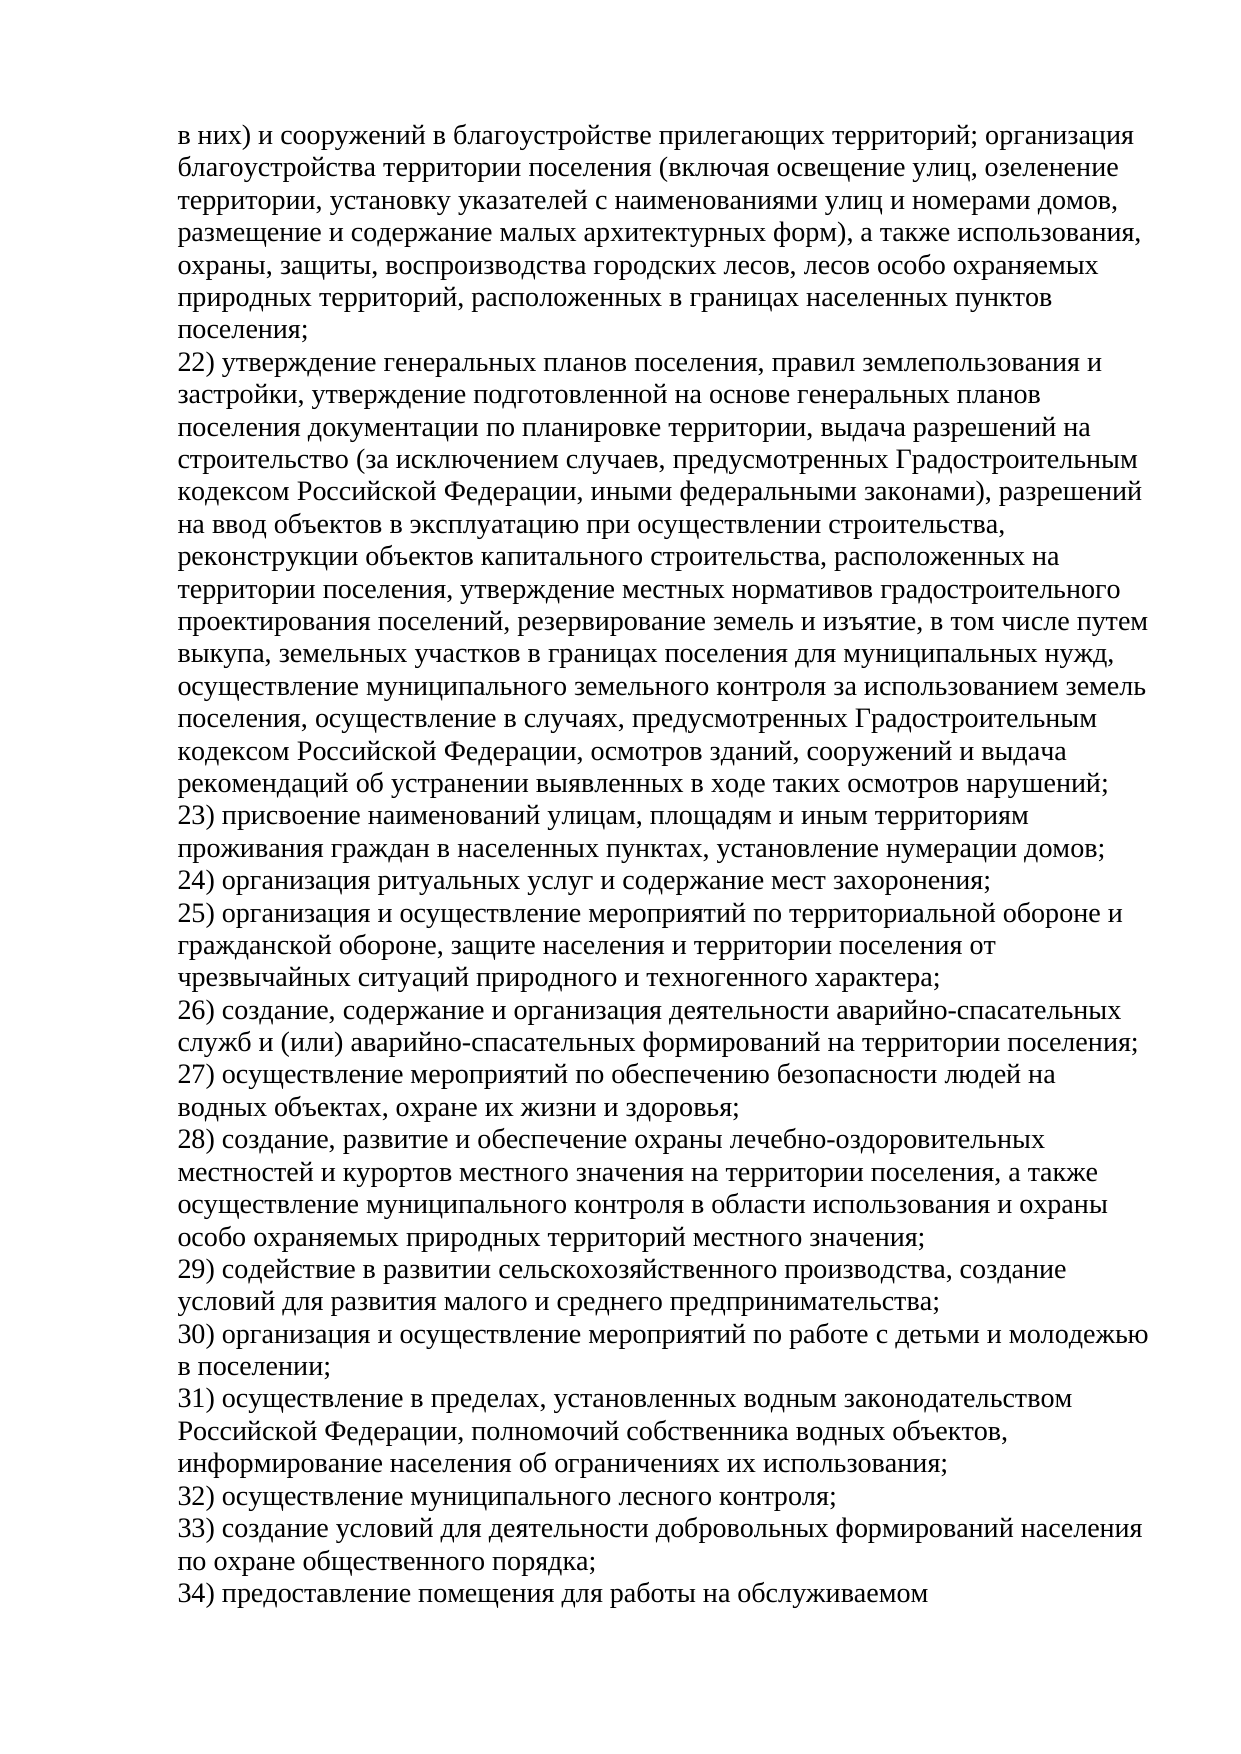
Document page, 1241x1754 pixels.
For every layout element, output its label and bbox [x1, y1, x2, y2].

text [177, 118, 1152, 1608]
